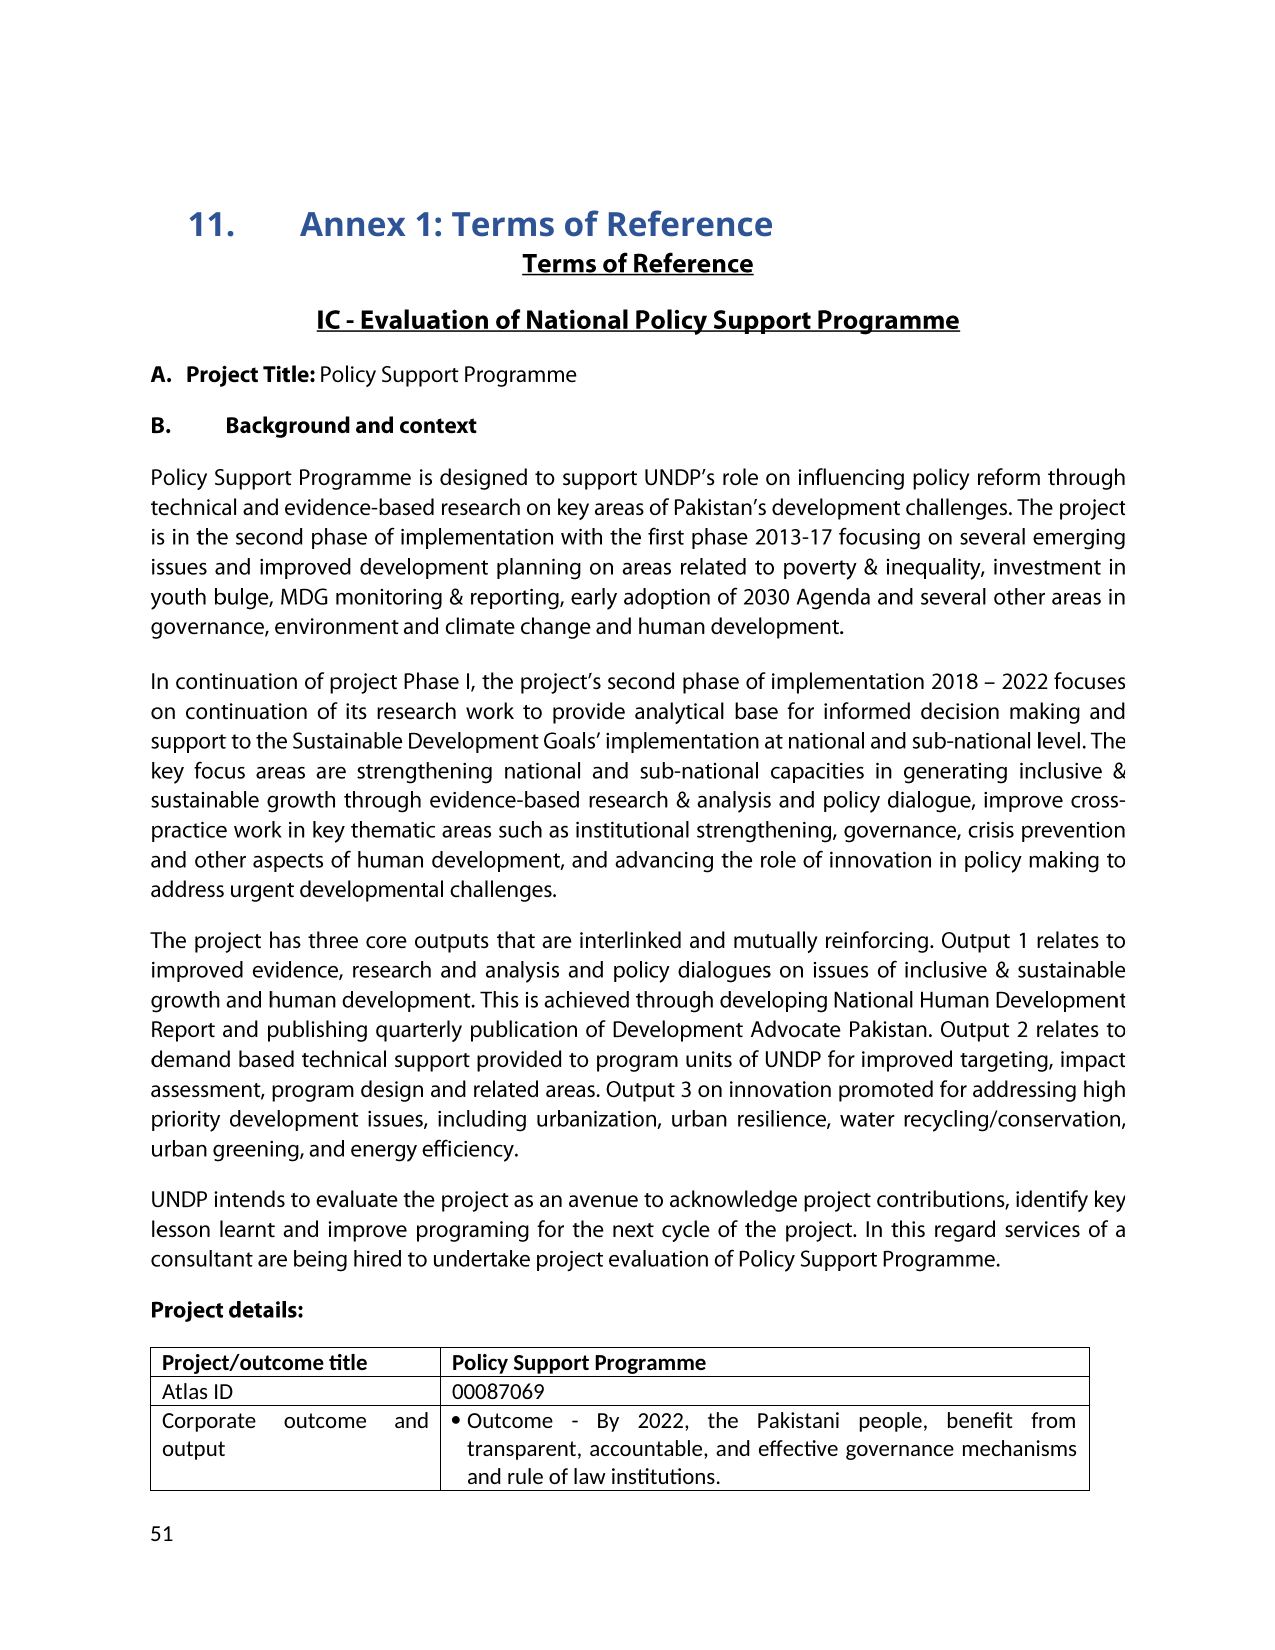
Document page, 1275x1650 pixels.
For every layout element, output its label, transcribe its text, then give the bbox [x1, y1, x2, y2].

table_header Policy Support Programme [441, 1348, 1089, 1376]
table_cell 00087069 [441, 1377, 1089, 1405]
table_header Project/outcome title [151, 1348, 440, 1376]
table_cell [151, 1406, 440, 1490]
table_cell Atlas ID [151, 1377, 440, 1405]
subtitle Annex 1: Terms of Reference [187, 200, 1125, 246]
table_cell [441, 1406, 1089, 1490]
picture [150, 252, 1125, 1322]
